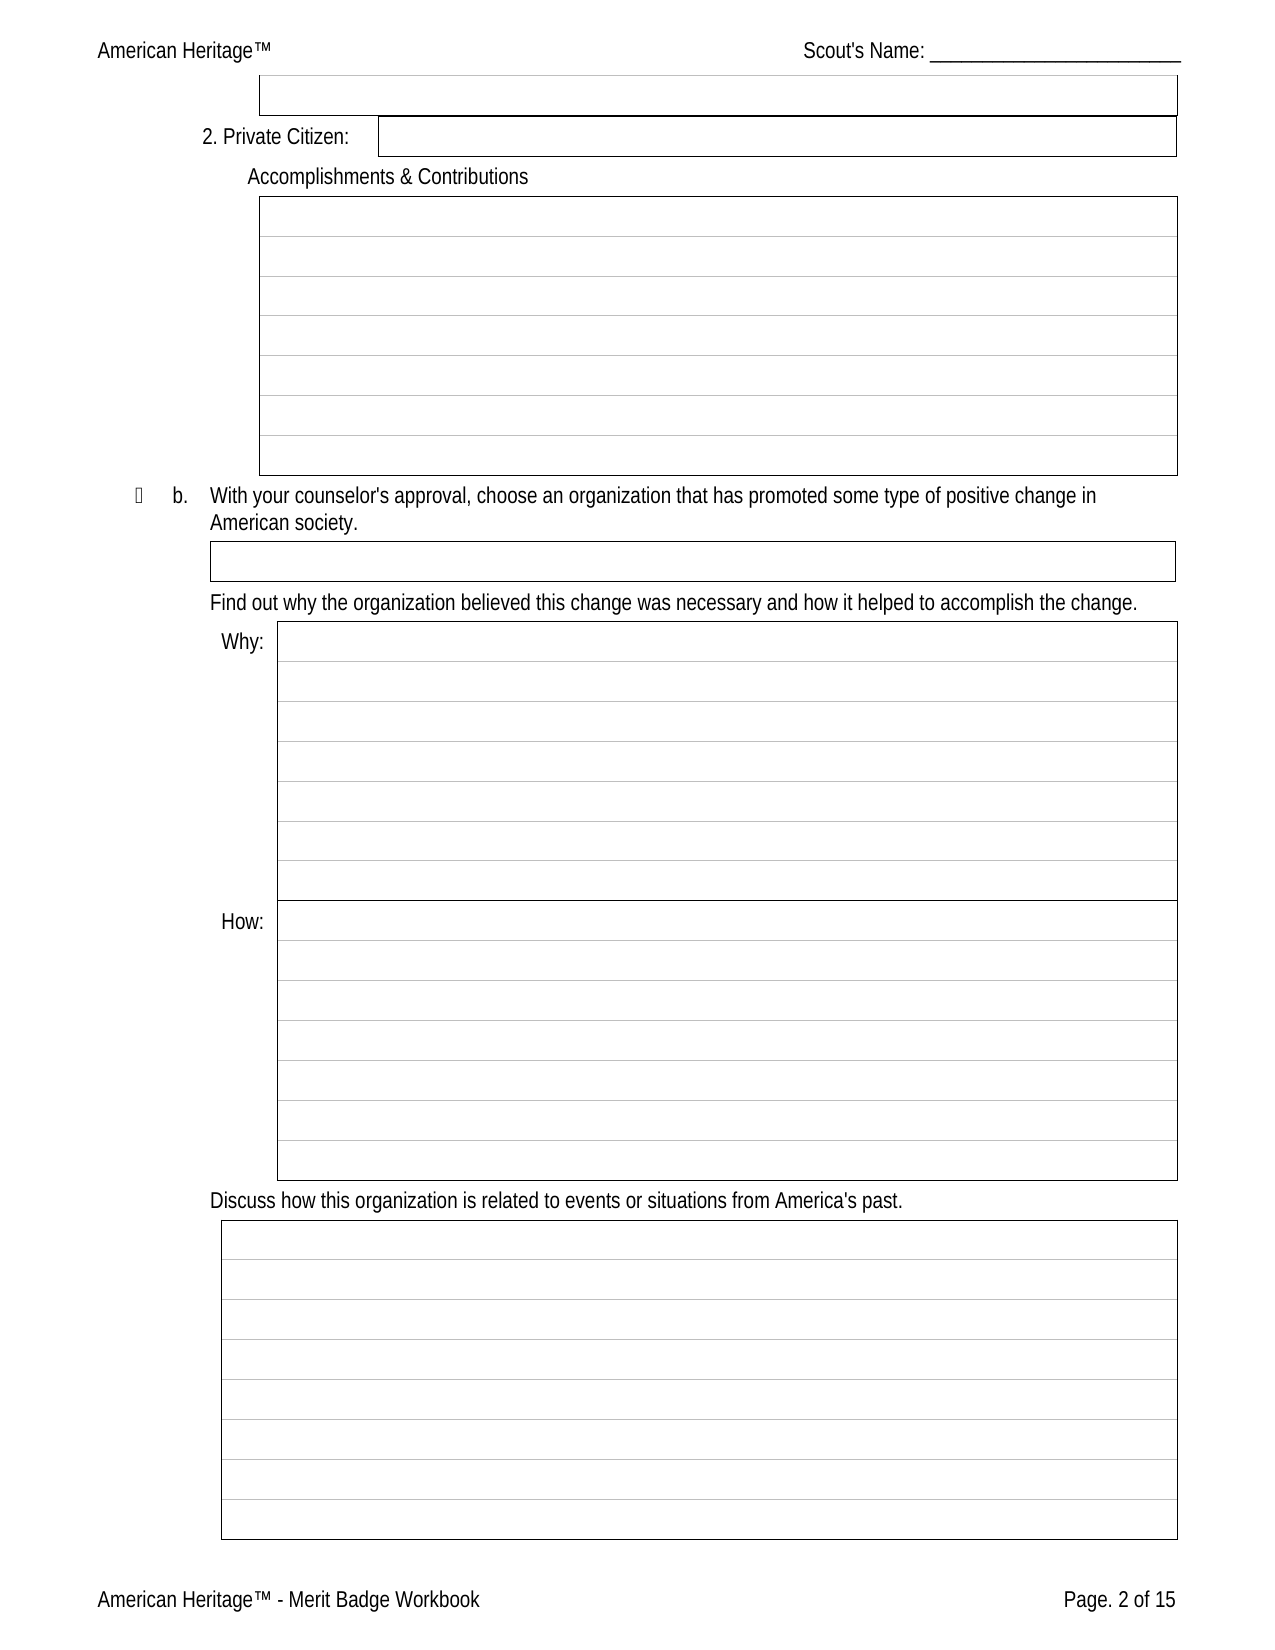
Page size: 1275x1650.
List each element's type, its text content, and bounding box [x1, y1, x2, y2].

table_cell [278, 901, 1177, 940]
table_cell [222, 1500, 1177, 1539]
table_cell [260, 277, 1177, 315]
text Discuss how this organization is related to events or situations from America's past. [210, 1187, 1177, 1213]
table_cell [278, 941, 1177, 980]
table_cell How: [210, 900, 277, 1179]
table_cell [222, 1420, 1177, 1459]
table_cell [278, 782, 1177, 821]
list b. With your counselor's approval, choose an organization that has promoted some type of positive change in American society. [135, 482, 1177, 535]
table_cell [222, 1460, 1177, 1499]
table_cell [222, 1300, 1177, 1339]
table_cell [260, 237, 1177, 276]
table_cell [278, 1101, 1177, 1140]
table_cell [278, 662, 1177, 701]
table_header [379, 117, 1176, 156]
table_cell [260, 316, 1177, 355]
table_header [222, 1221, 1177, 1259]
table_cell [222, 1260, 1177, 1299]
text Find out why the organization believed this change was necessary and how it helped to accomplish the change. [210, 588, 1177, 615]
table_cell [278, 1141, 1177, 1179]
table_cell [260, 76, 1177, 115]
table_cell [278, 981, 1177, 1020]
table_cell [278, 1061, 1177, 1100]
table_cell [278, 1021, 1177, 1060]
text Accomplishments & Contributions [247, 163, 1177, 189]
table_header [278, 622, 1177, 661]
table_header [260, 197, 1177, 236]
table_header 2. Private Citizen: [191, 116, 378, 156]
table_cell [278, 742, 1177, 781]
table_cell [222, 1340, 1177, 1379]
table_cell [278, 702, 1177, 741]
table_cell [278, 822, 1177, 860]
table_cell [260, 396, 1177, 435]
table_header Why: [210, 621, 277, 900]
table_cell [222, 1380, 1177, 1419]
table_cell [278, 861, 1177, 900]
table_header [211, 542, 1175, 581]
table_cell [260, 356, 1177, 395]
table_cell [260, 436, 1177, 475]
